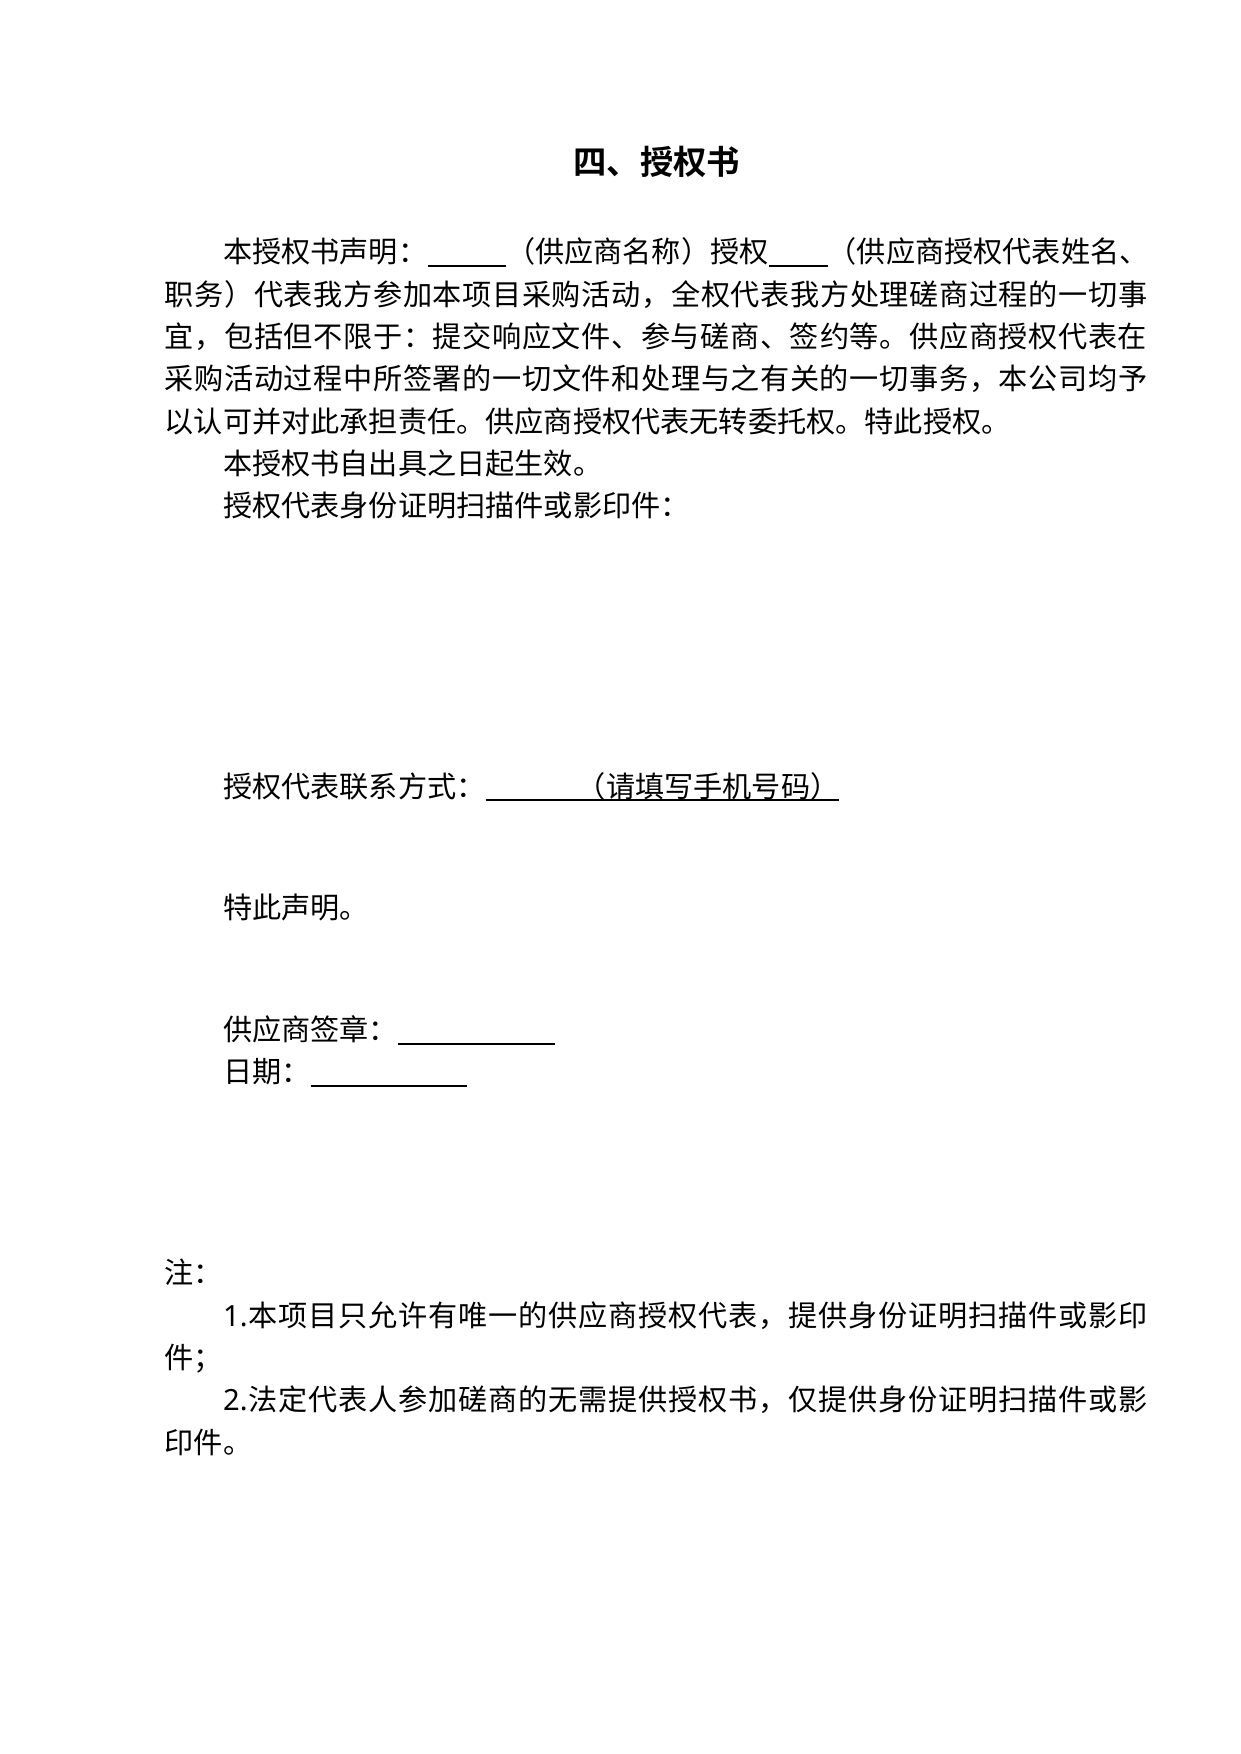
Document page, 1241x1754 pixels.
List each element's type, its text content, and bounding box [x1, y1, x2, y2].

text 四、授权书 [164, 135, 1148, 184]
text 授权代表身份证明扫描件或影印件： [164, 483, 1148, 525]
text 授权代表联系方式： （请填写手机号码） [164, 763, 1148, 806]
text 1.本项目只允许有唯一的供应商授权代表，提供身份证明扫描件或影印件； [164, 1292, 1148, 1377]
text 本授权书自出具之日起生效。 [164, 441, 1148, 483]
text 供应商签章： [164, 1007, 1148, 1049]
text 本授权书声明： （供应商名称）授权 （供应商授权代表姓名、职务）代表我方参加本项目采购活动，全权代表我方处理磋商过程的一切事宜，包括但不限于：提交响应文件、参与磋商、签约等。供应商授权代表在采购活动过程中所签署的一切文件和处理与之有关的一切事务，本公司均予以认可并对此承担责任。供应商授权代表无转委托权。特此授权。 [164, 229, 1148, 441]
text 日期： [164, 1049, 1148, 1091]
text 2.法定代表人参加磋商的无需提供授权书，仅提供身份证明扫描件或影印件。 [164, 1377, 1148, 1462]
text 特此声明。 [164, 885, 1148, 927]
text 注： [164, 1250, 1148, 1292]
